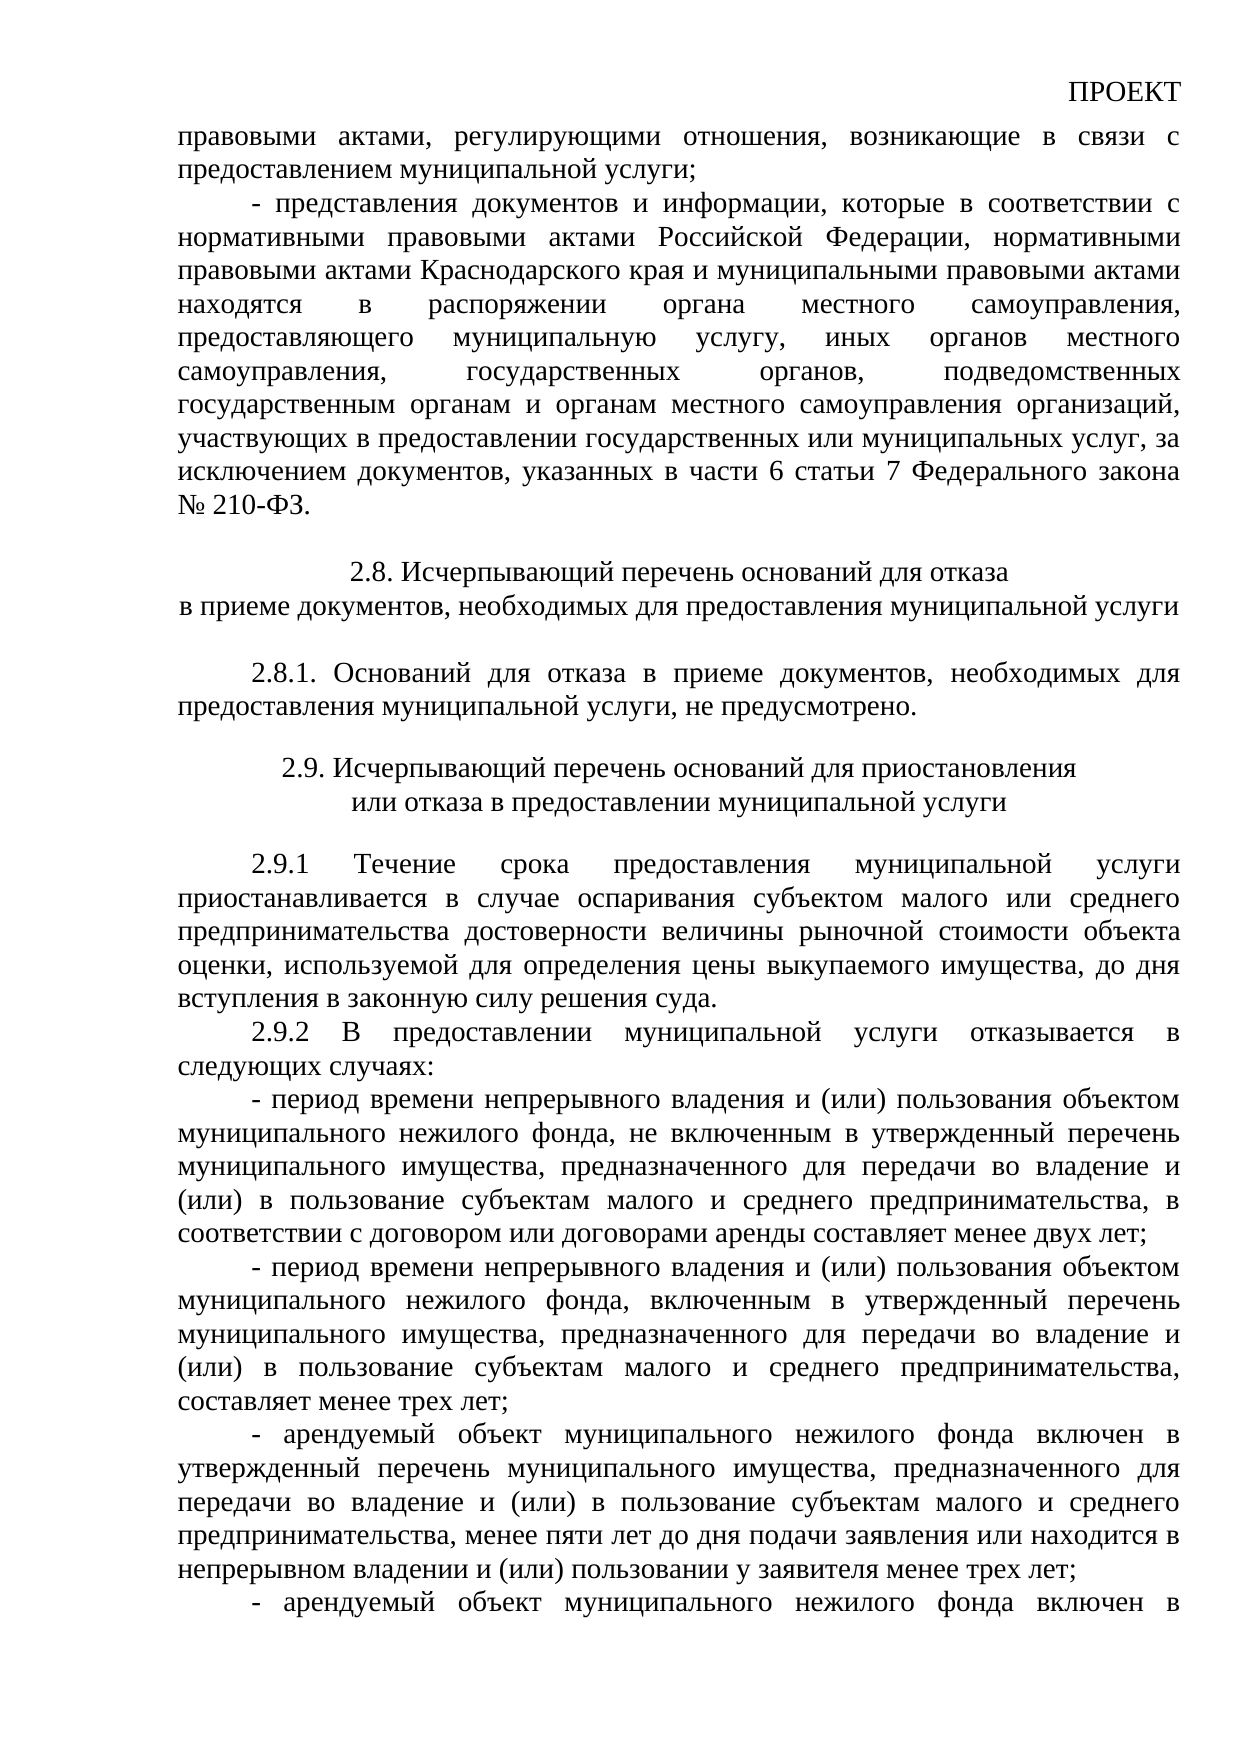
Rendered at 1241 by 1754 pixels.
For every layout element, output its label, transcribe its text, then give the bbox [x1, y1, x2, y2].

title 2.9. Исчерпывающий перечень оснований для приостановления [177, 751, 1181, 784]
title или отказа в предоставлении муниципальной услуги [177, 784, 1181, 818]
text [177, 1584, 1181, 1618]
text - представления документов и информации, которые в соответствии с нормативными правовыми актами Российской Федерации, нормативными правовыми актами Краснодарского края и муниципальными правовыми актами находятся в распоряжении органа местного самоуправления, предоставляющего муниципальную услугу, иных органов местного самоуправления, государственных органов, подведомственных государственным органам и органам местного самоуправления организаций, участвующих в предоставлении государственных или муниципальных услуг, за исключением документов, указанных в части 6 статьи 7 Федерального закона № 210-ФЗ. [177, 185, 1181, 521]
text 2.8.1. Оснований для отказа в приеме документов, необходимых для предоставления муниципальной услуги, не предусмотрено. [177, 655, 1181, 722]
text - период времени непрерывного владения и (или) пользования объектом муниципального нежилого фонда, не включенным в утвержденный перечень муниципального имущества, предназначенного для передачи во владение и (или) в пользование субъектам малого и среднего предпринимательства, в соответствии с договором или договорами аренды составляет менее двух лет; [177, 1081, 1181, 1249]
text - арендуемый объект муниципального нежилого фонда включен в утвержденный перечень муниципального имущества, предназначенного для передачи во владение и (или) в пользование субъектам малого и среднего предпринимательства, менее пяти лет до дня подачи заявления или находится в непрерывном владении и (или) пользовании у заявителя менее трех лет; [177, 1417, 1181, 1584]
text - период времени непрерывного владения и (или) пользования объектом муниципального нежилого фонда, включенным в утвержденный перечень муниципального имущества, предназначенного для передачи во владение и (или) в пользование субъектам малого и среднего предпринимательства, составляет менее трех лет; [177, 1249, 1181, 1417]
title в приеме документов, необходимых для предоставления муниципальной услуги [177, 588, 1181, 621]
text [177, 118, 1181, 185]
text 2.9.1 Течение срока предоставления муниципальной услуги приостанавливается в случае оспаривания субъектом малого или среднего предпринимательства достоверности величины рыночной стоимости объекта оценки, используемой для определения цены выкупаемого имущества, до дня вступления в законную силу решения суда. [177, 846, 1181, 1014]
text 2.9.2 В предоставлении муниципальной услуги отказывается в следующих случаях: [177, 1014, 1181, 1081]
title 2.8. Исчерпывающий перечень оснований для отказа [177, 554, 1181, 588]
